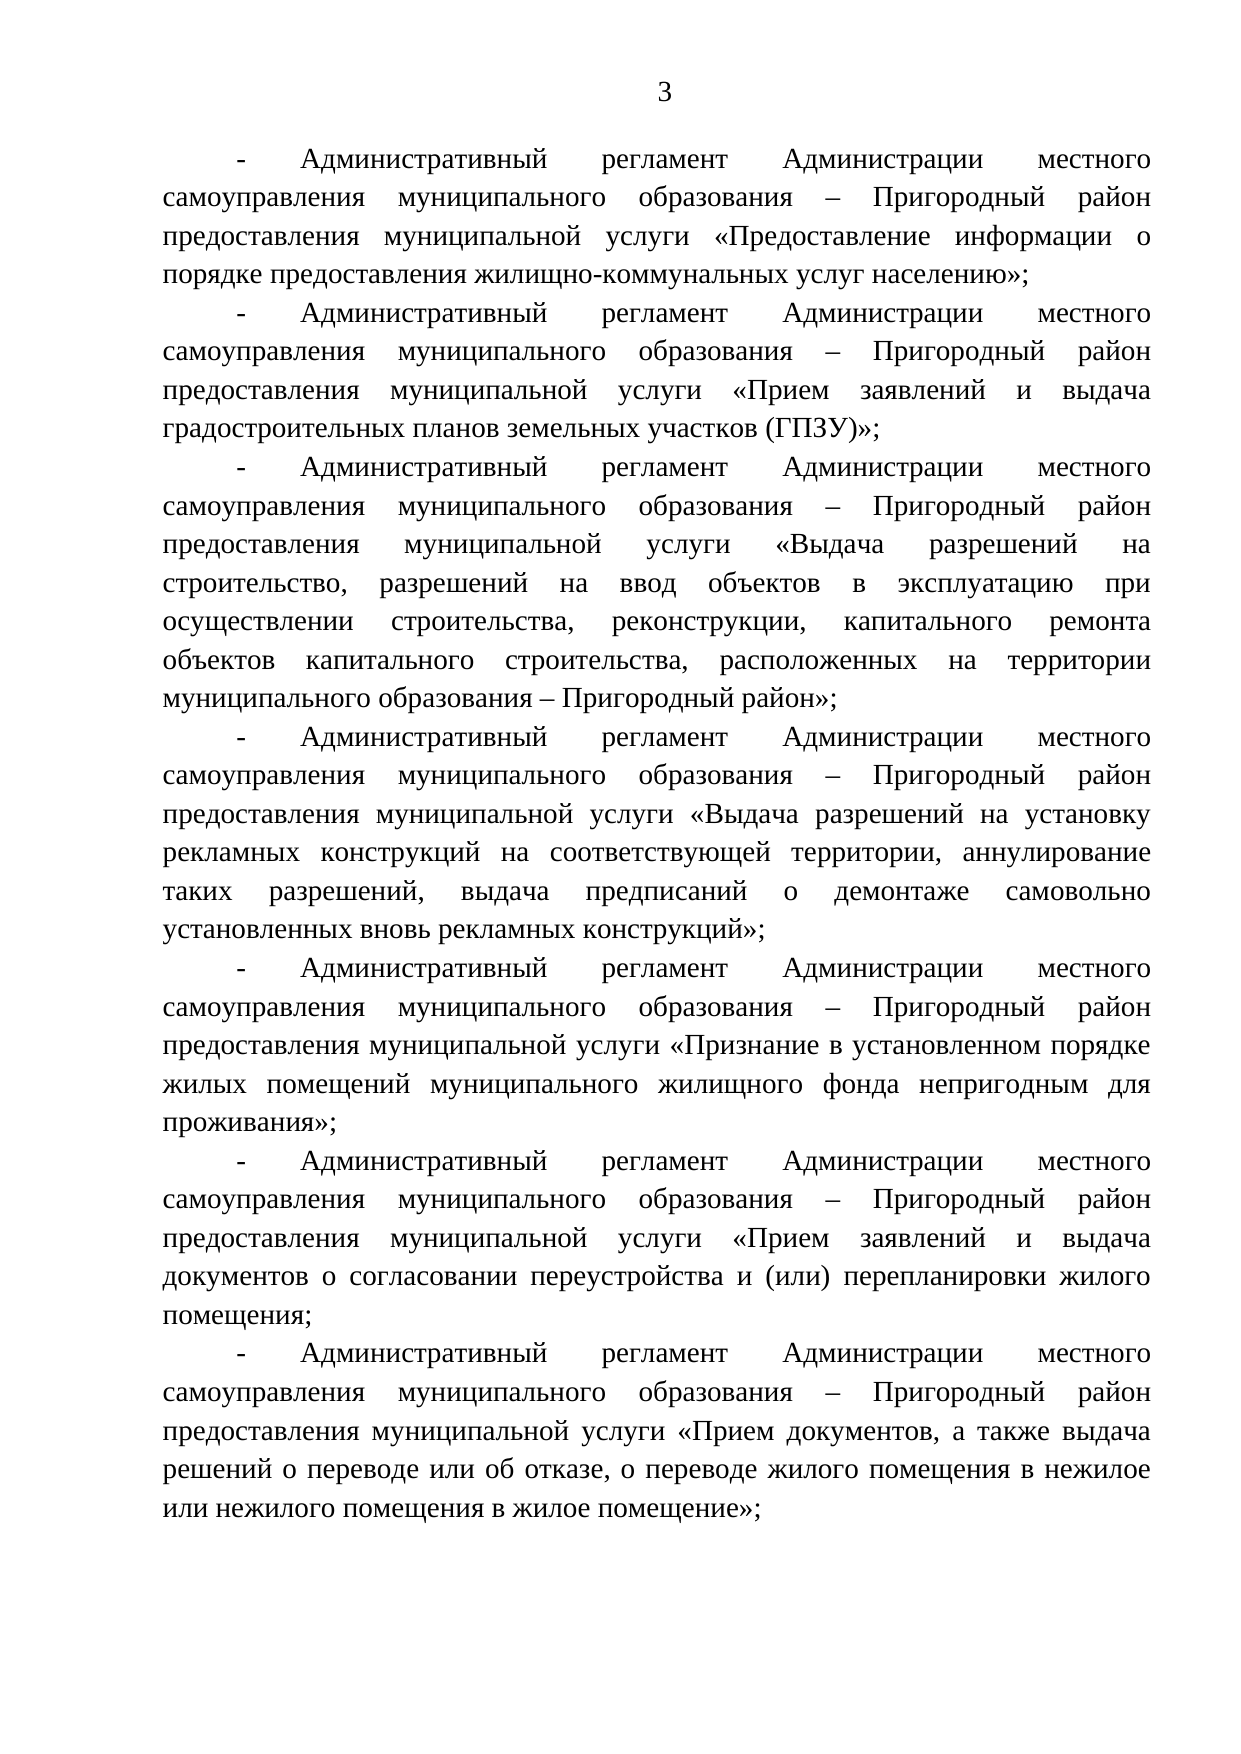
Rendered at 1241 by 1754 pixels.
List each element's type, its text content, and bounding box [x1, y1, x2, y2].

text - Административный регламент Администрации местного самоуправления муниципального образования – Пригородный район предоставления муниципальной услуги «Прием заявлений и выдача градостроительных планов земельных участков (ГПЗУ)»; [162, 295, 1152, 444]
text - Административный регламент Администрации местного самоуправления муниципального образования – Пригородный район предоставления муниципальной услуги «Выдача разрешений на строительство, разрешений на ввод объектов в эксплуатацию при осуществлении строительства, реконструкции, капитального ремонта объектов капитального строительства, расположенных на территории муниципального образования – Пригородный район»; [162, 449, 1152, 714]
text - Административный регламент Администрации местного самоуправления муниципального образования – Пригородный район предоставления муниципальной услуги «Прием заявлений и выдача документов о согласовании переустройства и (или) перепланировки жилого помещения; [162, 1143, 1152, 1331]
text - Административный регламент Администрации местного самоуправления муниципального образования – Пригородный район предоставления муниципальной услуги «Прием документов, а также выдача решений о переводе или об отказе, о переводе жилого помещения в нежилое или нежилого помещения в жилое помещение»; [162, 1336, 1152, 1523]
text - Административный регламент Администрации местного самоуправления муниципального образования – Пригородный район предоставления муниципальной услуги «Выдача разрешений на установку рекламных конструкций на соответствующей территории, аннулирование таких разрешений, выдача предписаний о демонтаже самовольно установленных вновь рекламных конструкций»; [162, 719, 1152, 945]
text - Административный регламент Администрации местного самоуправления муниципального образования – Пригородный район предоставления муниципальной услуги «Признание в установленном порядке жилых помещений муниципального жилищного фонда непригодным для проживания»; [162, 950, 1152, 1138]
text - Административный регламент Администрации местного самоуправления муниципального образования – Пригородный район предоставления муниципальной услуги «Предоставление информации о порядке предоставления жилищно-коммунальных услуг населению»; [162, 141, 1152, 290]
